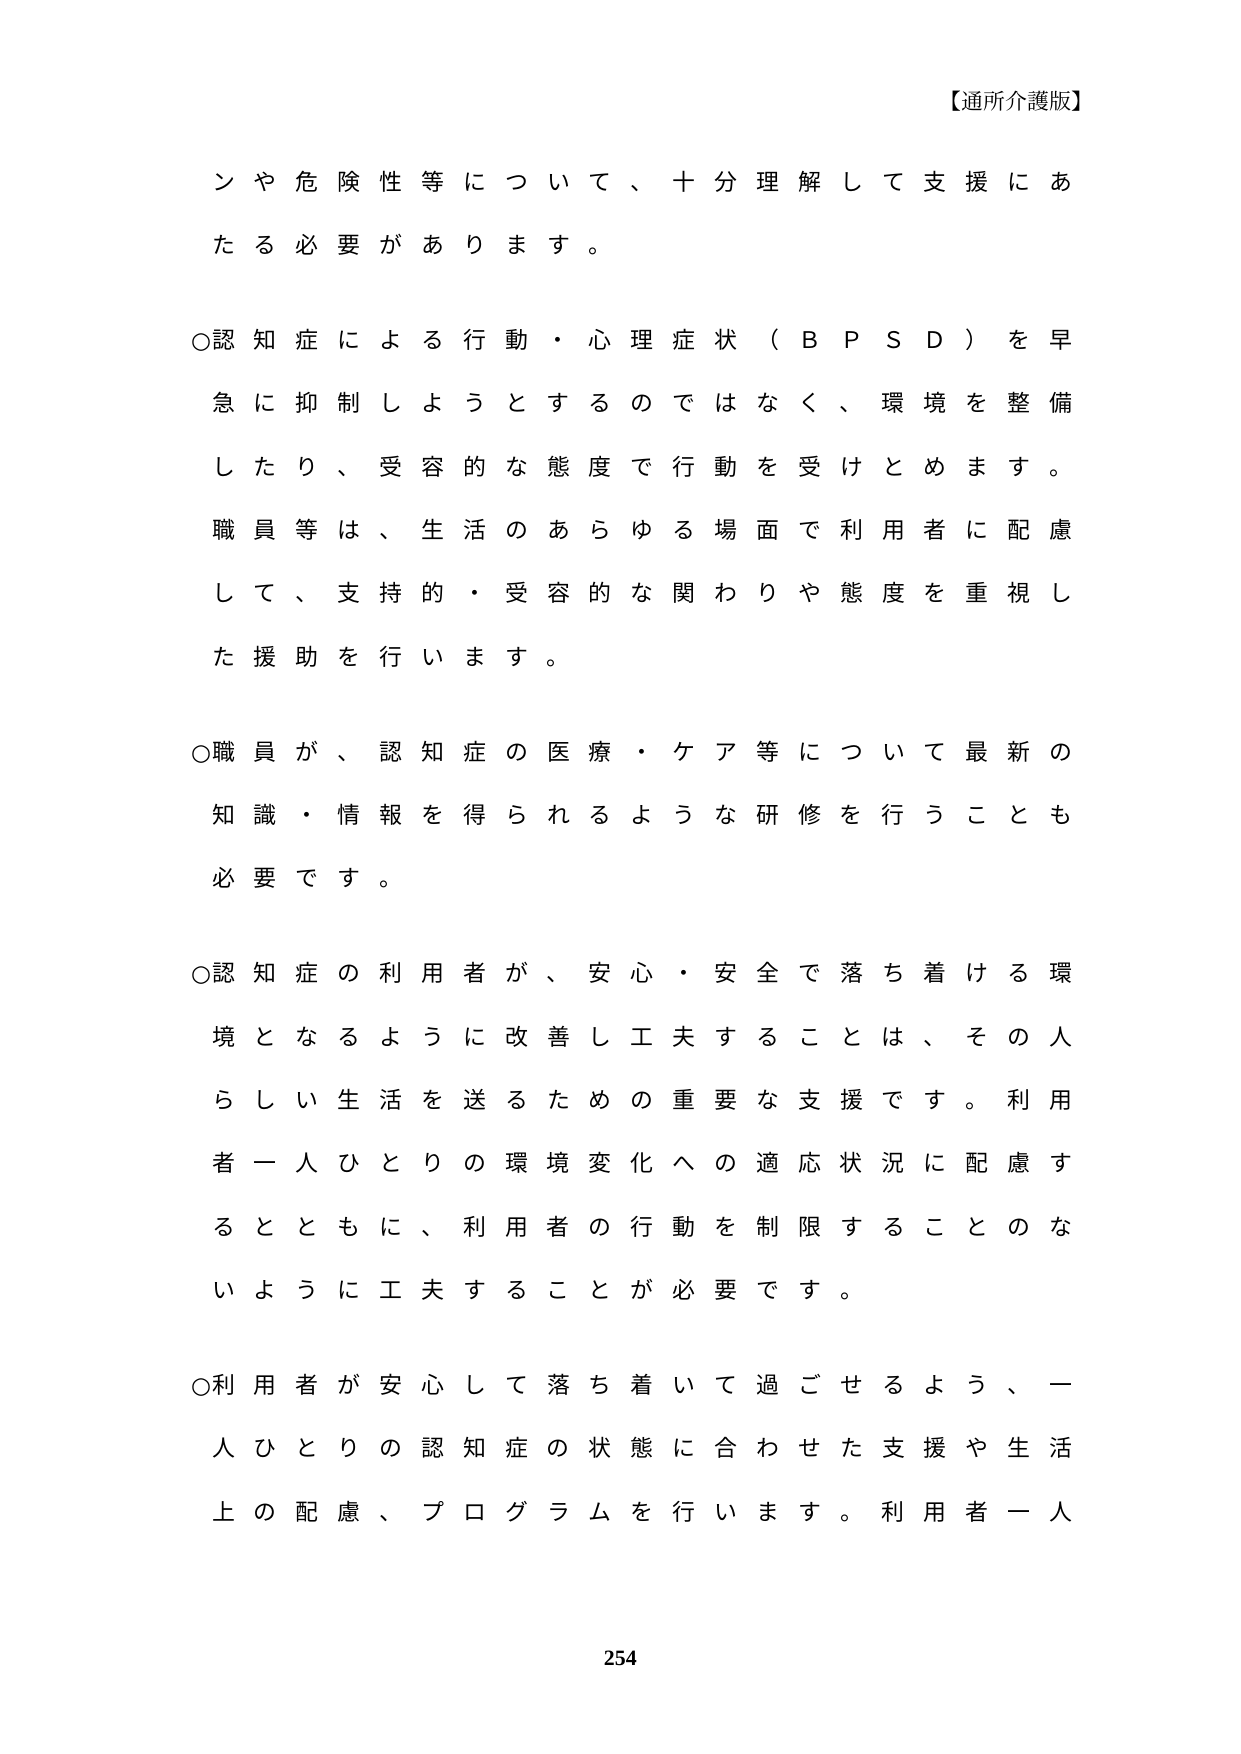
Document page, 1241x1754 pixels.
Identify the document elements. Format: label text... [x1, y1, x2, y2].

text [170, 149, 1091, 275]
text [170, 1352, 1091, 1542]
text ○認知症による行動・心理症状（ＢＰＳＤ）を早急に抑制しようとするのではなく、環境を整備したり、受容的な態度で行動を受けとめます。職員等は、生活のあらゆる場面で利用者に配慮して、支持的・受容的な関わりや態度を重視した援助を行います。 [170, 307, 1091, 687]
text ○認知症の利用者が、安心・安全で落ち着ける環境となるように改善し工夫することは、その人らしい生活を送るための重要な支援です。利用者一人ひとりの環境変化への適応状況に配慮するとともに、利用者の行動を制限することのないように工夫することが必要です。 [170, 940, 1091, 1320]
text ○職員が、認知症の医療・ケア等について最新の知識・情報を得られるような研修を行うことも必要です。 [170, 719, 1091, 909]
